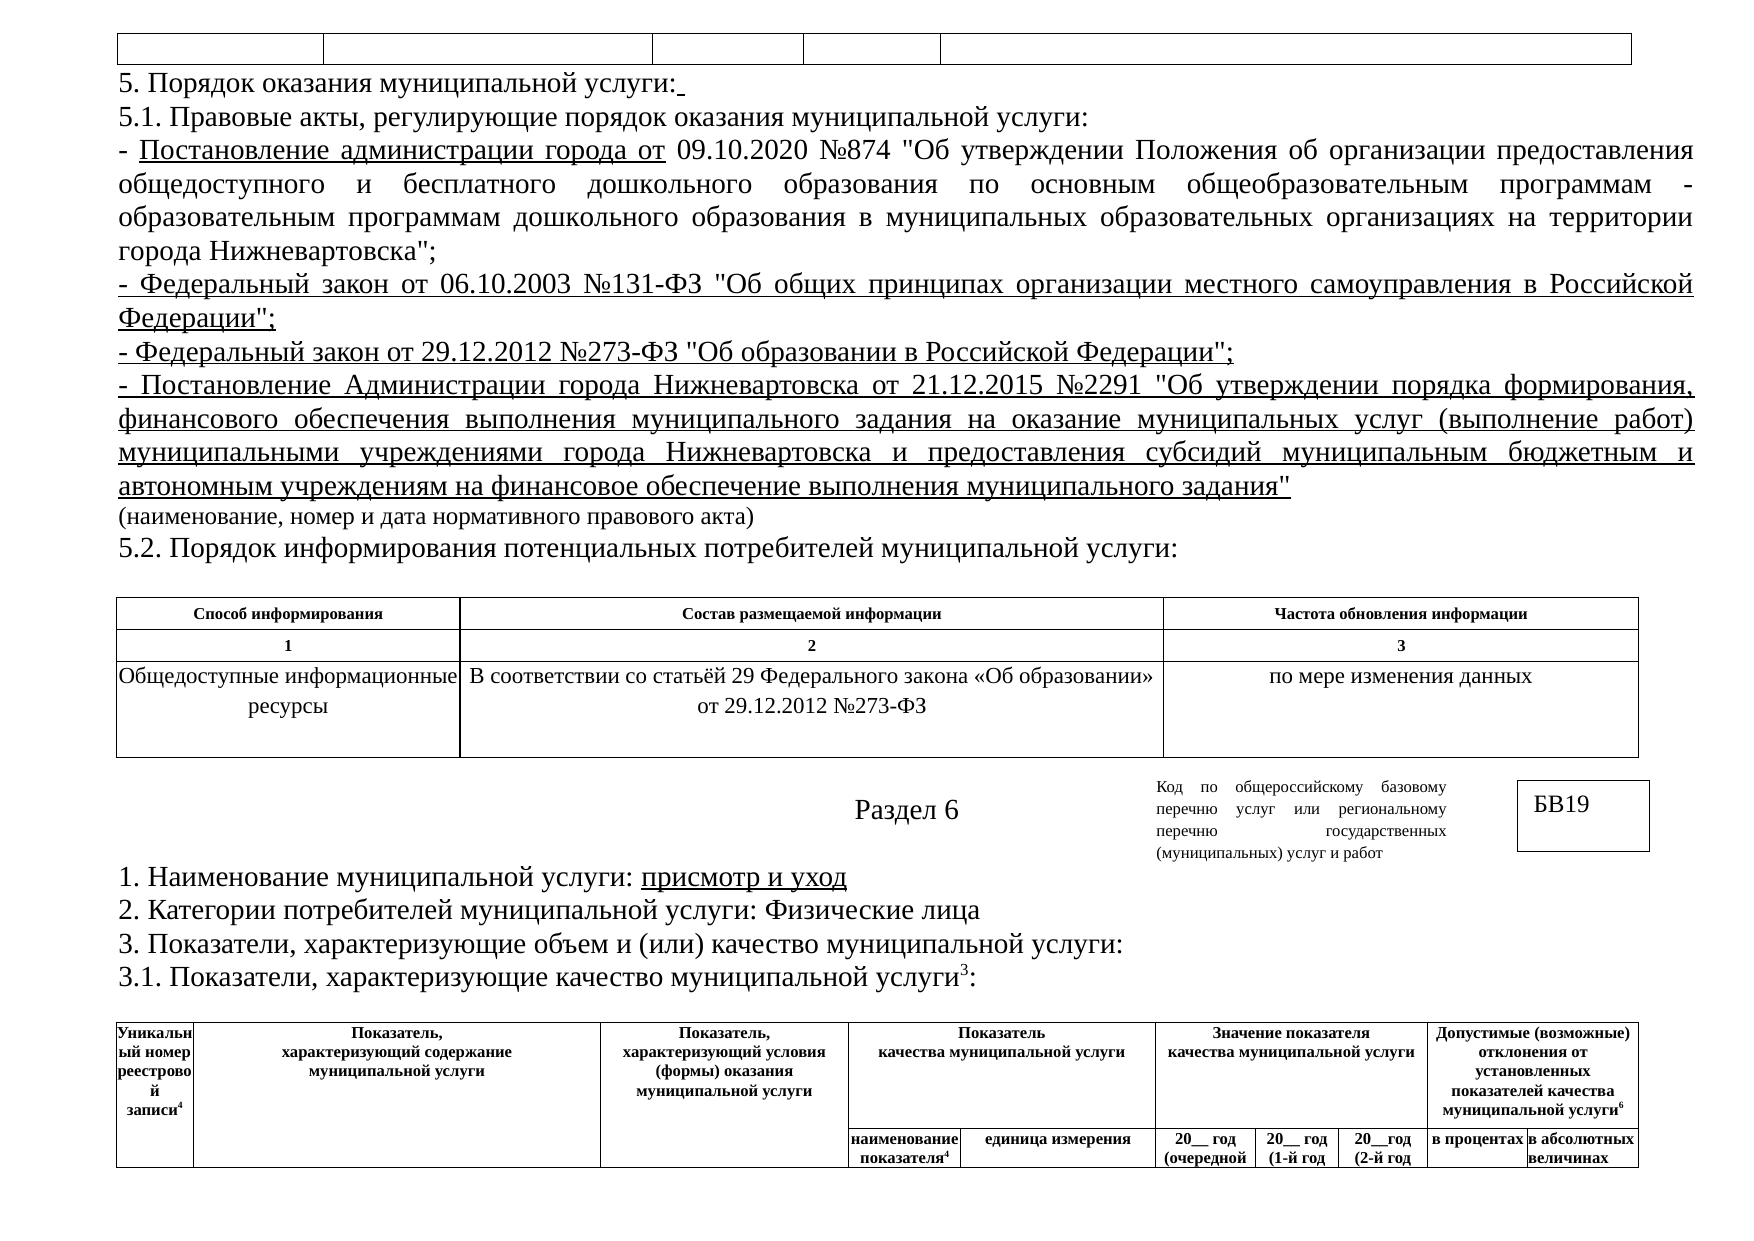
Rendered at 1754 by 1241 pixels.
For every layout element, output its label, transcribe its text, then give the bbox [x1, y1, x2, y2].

table_cell по мере изменения данных [1164, 662, 1638, 757]
text 5. Порядок оказания муниципальной услуги: [118, 65, 1695, 99]
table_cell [1256, 1129, 1338, 1167]
table_header Показатель, характеризующий содержание муниципальной услуги [194, 1023, 600, 1167]
table_cell Общедоступные информационные ресурсы [117, 662, 459, 757]
text - Постановление Администрации города Нижневартовска от 21.12.2015 №2291 "Об утверждении порядка формирования, финансового обеспечения выполнения муниципального задания на оказание муниципальных услуг (выполнение работ) муниципальными учреждениями города Нижневартовска и предоставления субсидий муниципальным бюджетным и автономным учреждениям на финансовое обеспечение выполнения муниципального задания" [118, 367, 1695, 396]
table_header Частота обновления информации [1164, 598, 1638, 629]
table_cell В соответствии со статьёй 29 Федерального закона «Об образовании» от 29.12.2012 №273-ФЗ [461, 662, 1163, 757]
table_cell 2 [461, 630, 1163, 661]
table_cell [324, 34, 652, 64]
table_header Состав размещаемой информации [461, 598, 1163, 629]
table_cell [653, 34, 803, 64]
table_cell [118, 34, 323, 64]
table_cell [1339, 1129, 1427, 1167]
text 3. Показатели, характеризующие объем и (или) качество муниципальной услуги: [118, 926, 1695, 959]
text 2. Категории потребителей муниципальной услуги: Физические лица [118, 892, 1695, 926]
table_cell 3 [1164, 630, 1638, 661]
text Раздел 6 [118, 792, 1695, 825]
text (наименование, номер и дата нормативного правового акта) [118, 501, 1695, 530]
text - Постановление Администрации города Нижневартовска от 21.12.2015 №2291 "Об утверждении порядка формирования, финансового обеспечения выполнения муниципального задания на оказание муниципальных услуг (выполнение работ) муниципальными учреждениями города Нижневартовска и предоставления субсидий муниципальным бюджетным и автономным учреждениям на финансовое обеспечение выполнения муниципального задания" [118, 465, 1695, 501]
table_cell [1156, 1129, 1255, 1167]
text 5.1. Правовые акты, регулирующие порядок оказания муниципальной услуги: [118, 99, 1695, 132]
text - Постановление Администрации города Нижневартовска от 21.12.2015 №2291 "Об утверждении порядка формирования, финансового обеспечения выполнения муниципального задания на оказание муниципальных услуг (выполнение работ) муниципальными учреждениями города Нижневартовска и предоставления субсидий муниципальным бюджетным и автономным учреждениям на финансовое обеспечение выполнения муниципального задания" [118, 431, 1695, 463]
table_header Показатель качества муниципальной услуги [849, 1023, 1155, 1128]
table_header Значение показателя качества муниципальной услуги [1156, 1023, 1427, 1128]
table_cell единица измерения [961, 1129, 1155, 1167]
table_header Способ информирования [117, 598, 459, 629]
text 3.1. Показатели, характеризующие качество муниципальной услуги3: [118, 959, 1695, 993]
text - Постановление администрации города от 09.10.2020 №874 "Об утверждении Положения об организации предоставления общедоступного и бесплатного дошкольного образования по основным общеобразовательным программам - образовательным программам дошкольного образования в муниципальных образовательных организациях на территории города Нижневартовска"; [118, 132, 1695, 267]
table_cell [941, 34, 1631, 64]
text 1. Наименование муниципальной услуги: присмотр и уход [118, 859, 1695, 892]
text 5.2. Порядок информирования потенциальных потребителей муниципальной услуги: [118, 530, 1695, 564]
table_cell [849, 1129, 960, 1167]
table_header Допустимые (возможные) отклонения от установленных показателей качества муниципальной услуги6 [1428, 1023, 1638, 1128]
table_cell [804, 34, 940, 64]
table_header Уникальный номер реестровой записи4 [117, 1023, 193, 1167]
text - Постановление Администрации города Нижневартовска от 21.12.2015 №2291 "Об утверждении порядка формирования, финансового обеспечения выполнения муниципального задания на оказание муниципальных услуг (выполнение работ) муниципальными учреждениями города Нижневартовска и предоставления субсидий муниципальным бюджетным и автономным учреждениям на финансовое обеспечение выполнения муниципального задания" [118, 398, 1695, 430]
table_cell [1528, 1129, 1638, 1167]
table_cell в процентах [1428, 1129, 1527, 1167]
table_cell 1 [117, 630, 459, 661]
text - Федеральный закон от 06.10.2003 №131-ФЗ "Об общих принципах организации местного самоуправления в Российской Федерации"; [118, 267, 1695, 334]
table_header Показатель, характеризующий условия (формы) оказания муниципальной услуги [601, 1023, 848, 1167]
text - Федеральный закон от 29.12.2012 №273-ФЗ "Об образовании в Российской Федерации"; [118, 334, 1695, 367]
